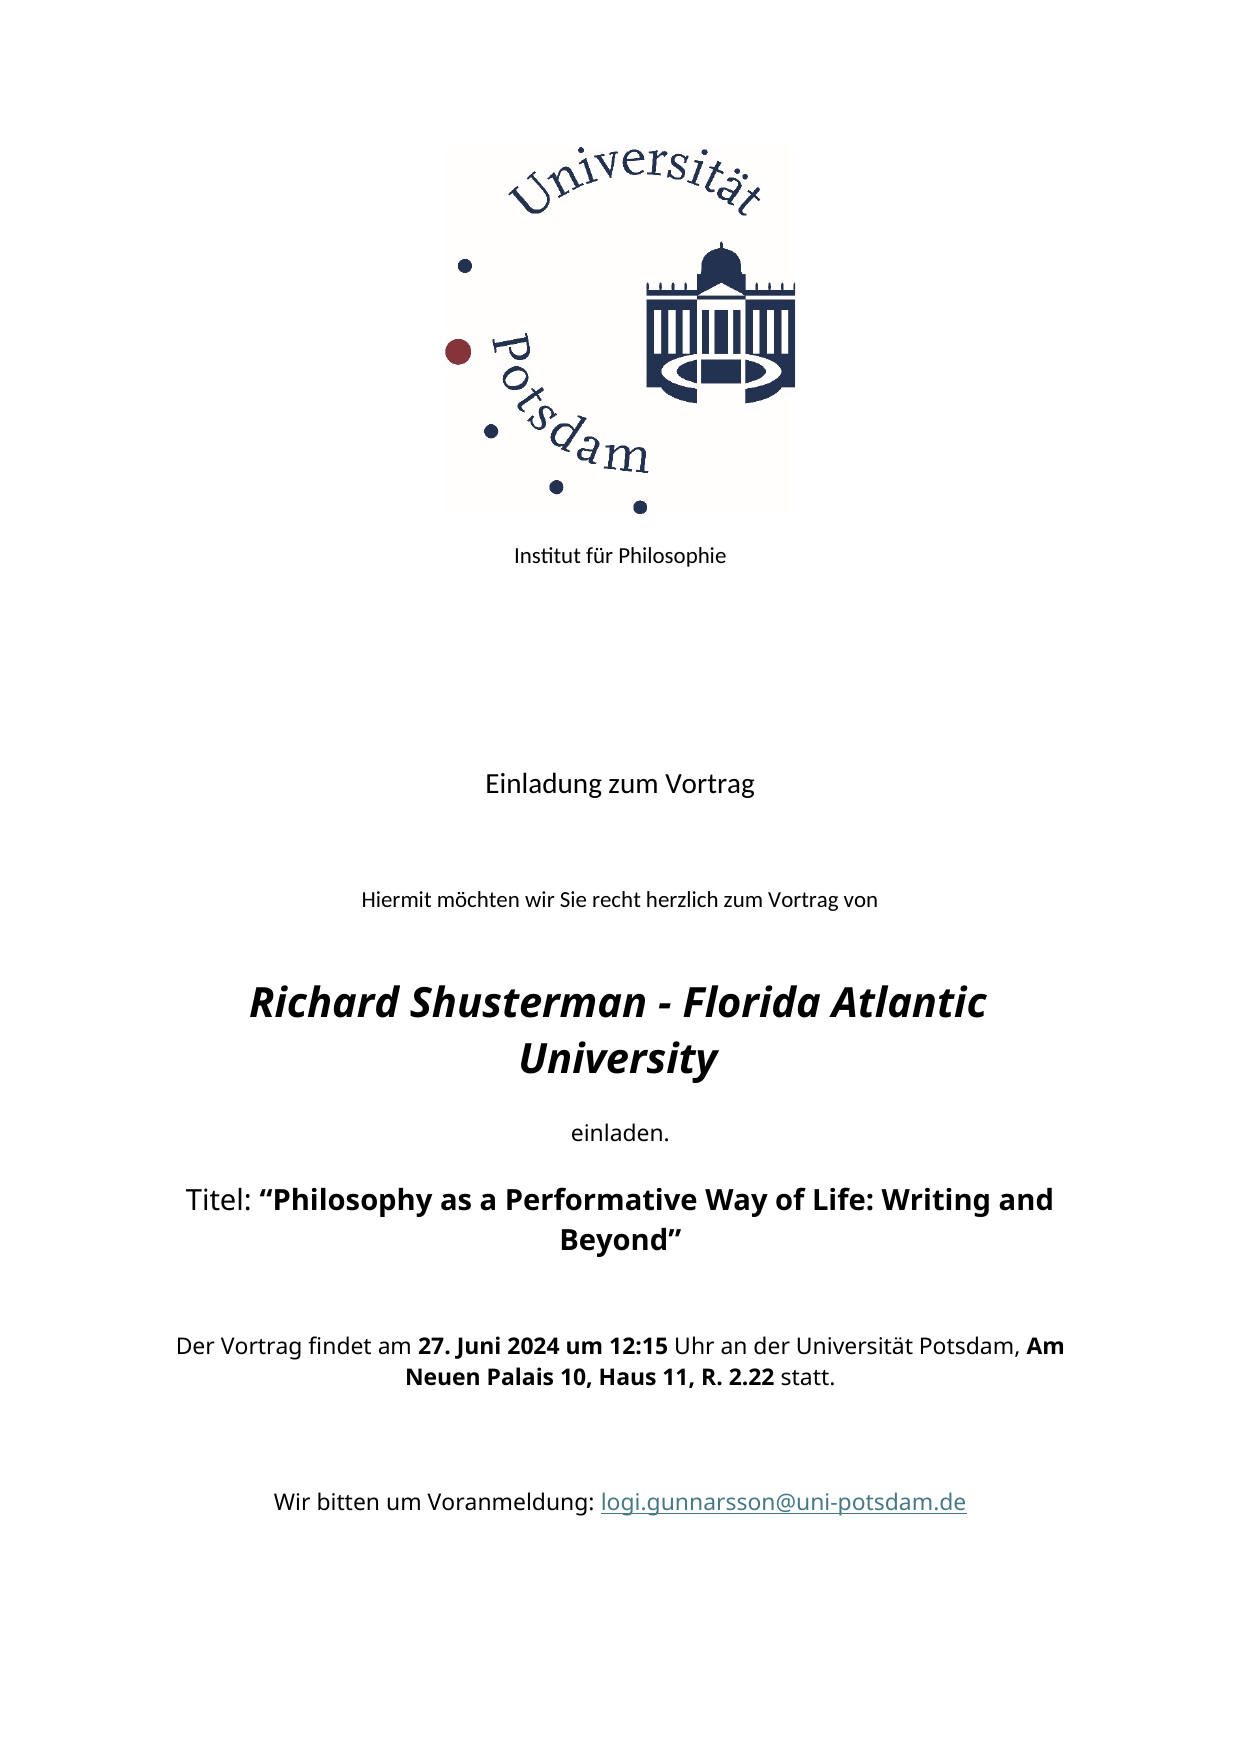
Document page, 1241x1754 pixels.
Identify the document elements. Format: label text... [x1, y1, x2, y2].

text Wir bitten um Voranmeldung: logi.gunnarsson@uni-potsdam.de [148, 1486, 1093, 1517]
text Einladung zum Vortrag [148, 765, 1093, 801]
text einladen. [148, 1117, 1093, 1148]
text Richard Shusterman - Florida Atlantic University [148, 972, 1093, 1117]
text Hiermit möchten wir Sie recht herzlich zum Vortrag von [148, 885, 1093, 944]
text Institut für Philosophie [148, 513, 1093, 569]
text Der Vortrag findet am 27. Juni 2024 um 12:15 Uhr an der Universität Potsdam, Am Neuen Palais 10, Haus 11, R. 2.22 statt. [148, 1330, 1093, 1392]
text Titel: “Philosophy as a Performative Way of Life: Writing and Beyond” [148, 1180, 1093, 1259]
picture [445, 147, 796, 514]
